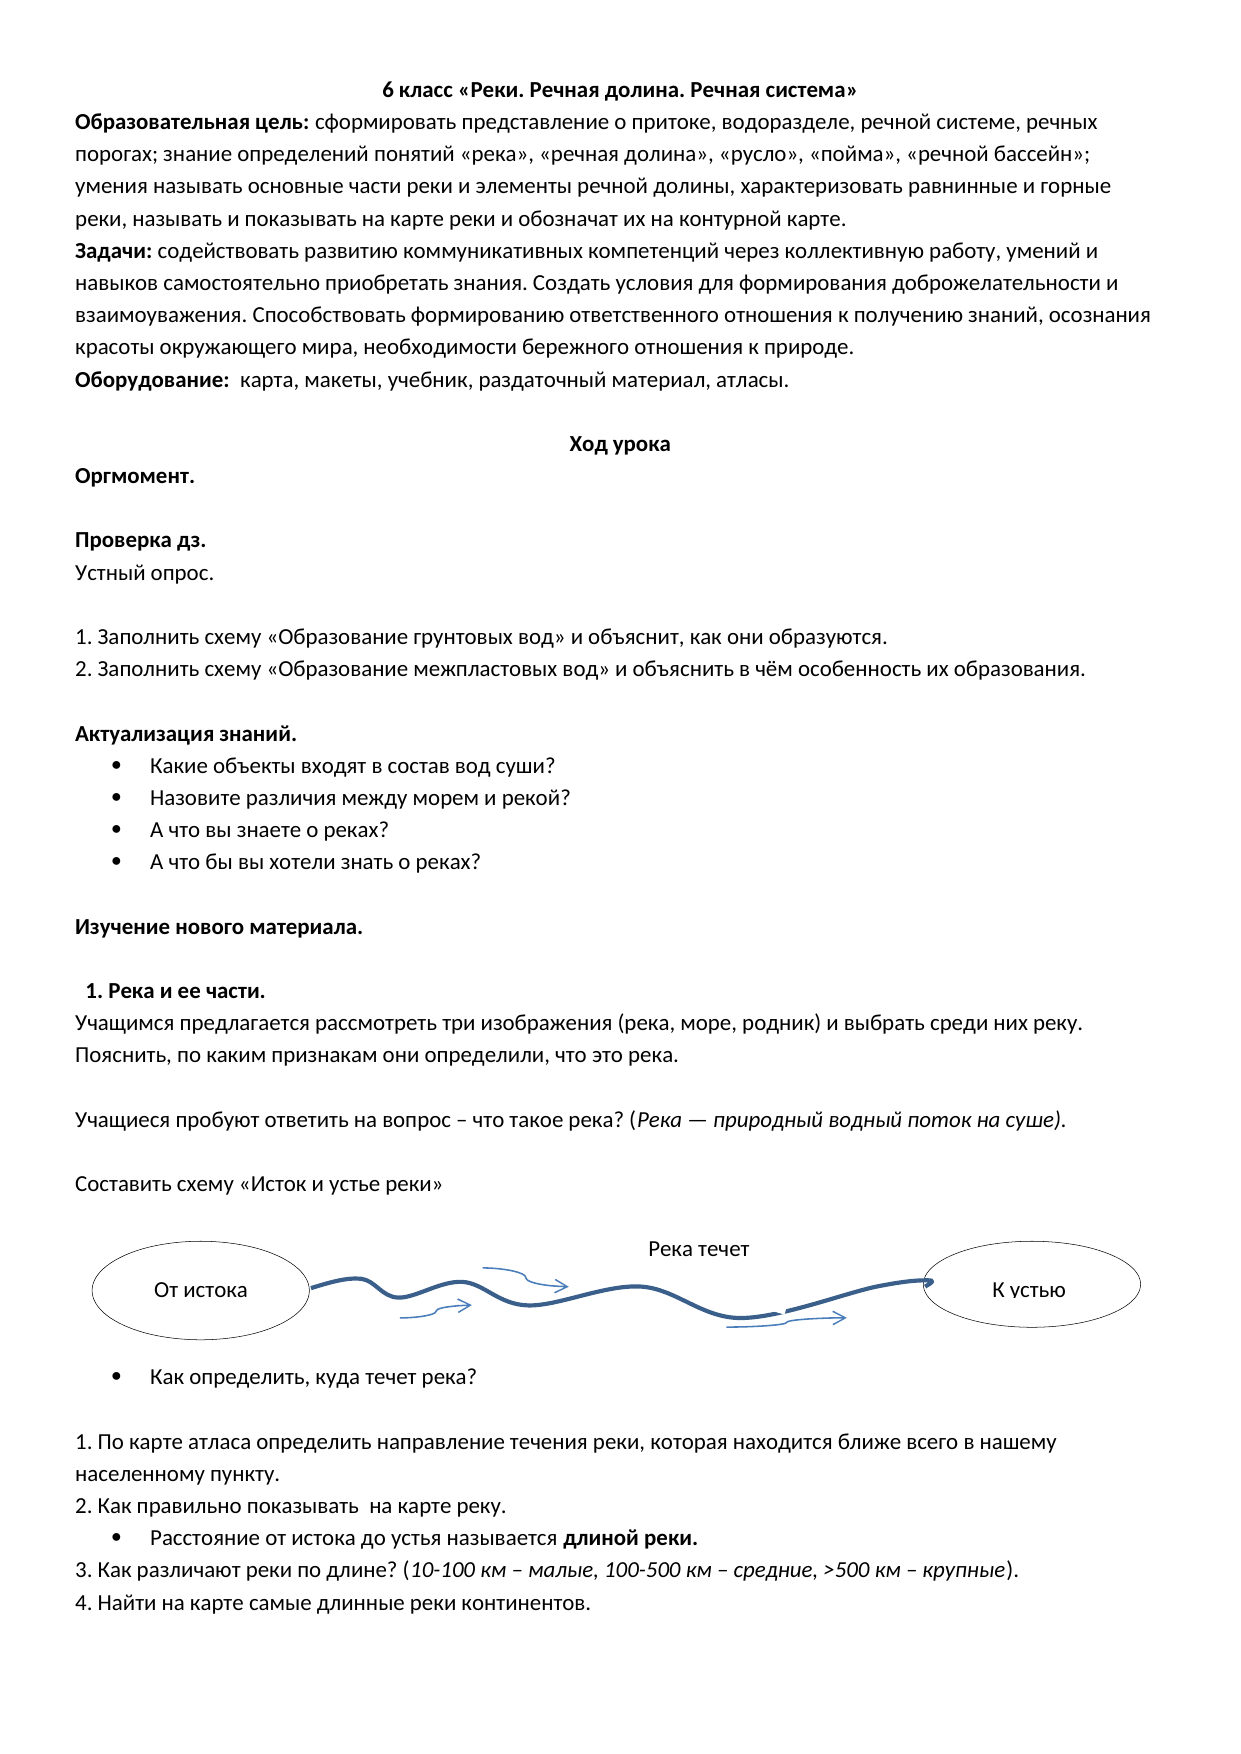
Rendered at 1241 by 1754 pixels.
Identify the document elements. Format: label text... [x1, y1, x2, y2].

text Оргмомент. [75, 461, 1165, 489]
text Составить схему «Исток и устье реки» [75, 1169, 1165, 1197]
text 2. Заполнить схему «Образование межпластовых вод» и объяснить в чём особенность их образования. [75, 654, 1165, 682]
text Учащимся предлагается рассмотреть три изображения (река, море, родник) и выбрать среди них реку. Пояснить, по каким признакам они определили, что это река. [75, 1008, 1165, 1069]
text Задачи: содействовать развитию коммуникативных компетенций через коллективную работу, умений и навыков самостоятельно приобретать знания. Создать условия для формирования доброжелательности и взаимоуважения. Способствовать формированию ответственного отношения к получению знаний, осознания красоты окружающего мира, необходимости бережного отношения к природе. [75, 236, 1165, 361]
text 4. Найти на карте самые длинные реки континентов. [75, 1588, 1165, 1616]
text 6 класс «Реки. Речная долина. Речная система» [75, 75, 1165, 103]
list Расстояние от истока до устья называется длиной реки. [112, 1523, 1165, 1551]
text Изучение нового материала. [75, 912, 1165, 940]
text 1. Заполнить схему «Образование грунтовых вод» и объяснит, как они образуются. [75, 622, 1165, 650]
text Образовательная цель: сформировать представление о притоке, водоразделе, речной системе, речных порогах; знание определений понятий «река», «речная долина», «русло», «пойма», «речной бассейн»; умения называть основные части реки и элементы речной долины, характеризовать равнинные и горные реки, называть и показывать на карте реки и обозначат их на контурной карте. [75, 107, 1165, 232]
text Устный опрос. [75, 558, 1165, 586]
list Назовите различия между морем и рекой? [112, 783, 1165, 811]
text Оборудование: карта, макеты, учебник, раздаточный материал, атласы. [75, 365, 1165, 393]
text Учащиеся пробуют ответить на вопрос – что такое река? (Река — природный водный поток на суше). [75, 1105, 1165, 1133]
list Как определить, куда течет река? [112, 1362, 1165, 1391]
text 3. Как различают реки по длине? (10-100 км – малые, 100-500 км – средние, >500 км – крупные). [75, 1556, 1165, 1584]
text 1. Река и ее части. [75, 976, 1165, 1004]
list Какие объекты входят в состав вод суши? [112, 751, 1165, 779]
list А что бы вы хотели знать о реках? [112, 847, 1165, 876]
text Ход урока [75, 429, 1165, 457]
text Актуализация знаний. [75, 719, 1165, 747]
text 1. По карте атласа определить направление течения реки, которая находится ближе всего в нашему населенному пункту. [75, 1427, 1165, 1487]
list А что вы знаете о реках? [112, 815, 1165, 843]
text Проверка дз. [75, 526, 1165, 554]
text 2. Как правильно показывать на карте реку. [75, 1491, 1165, 1519]
